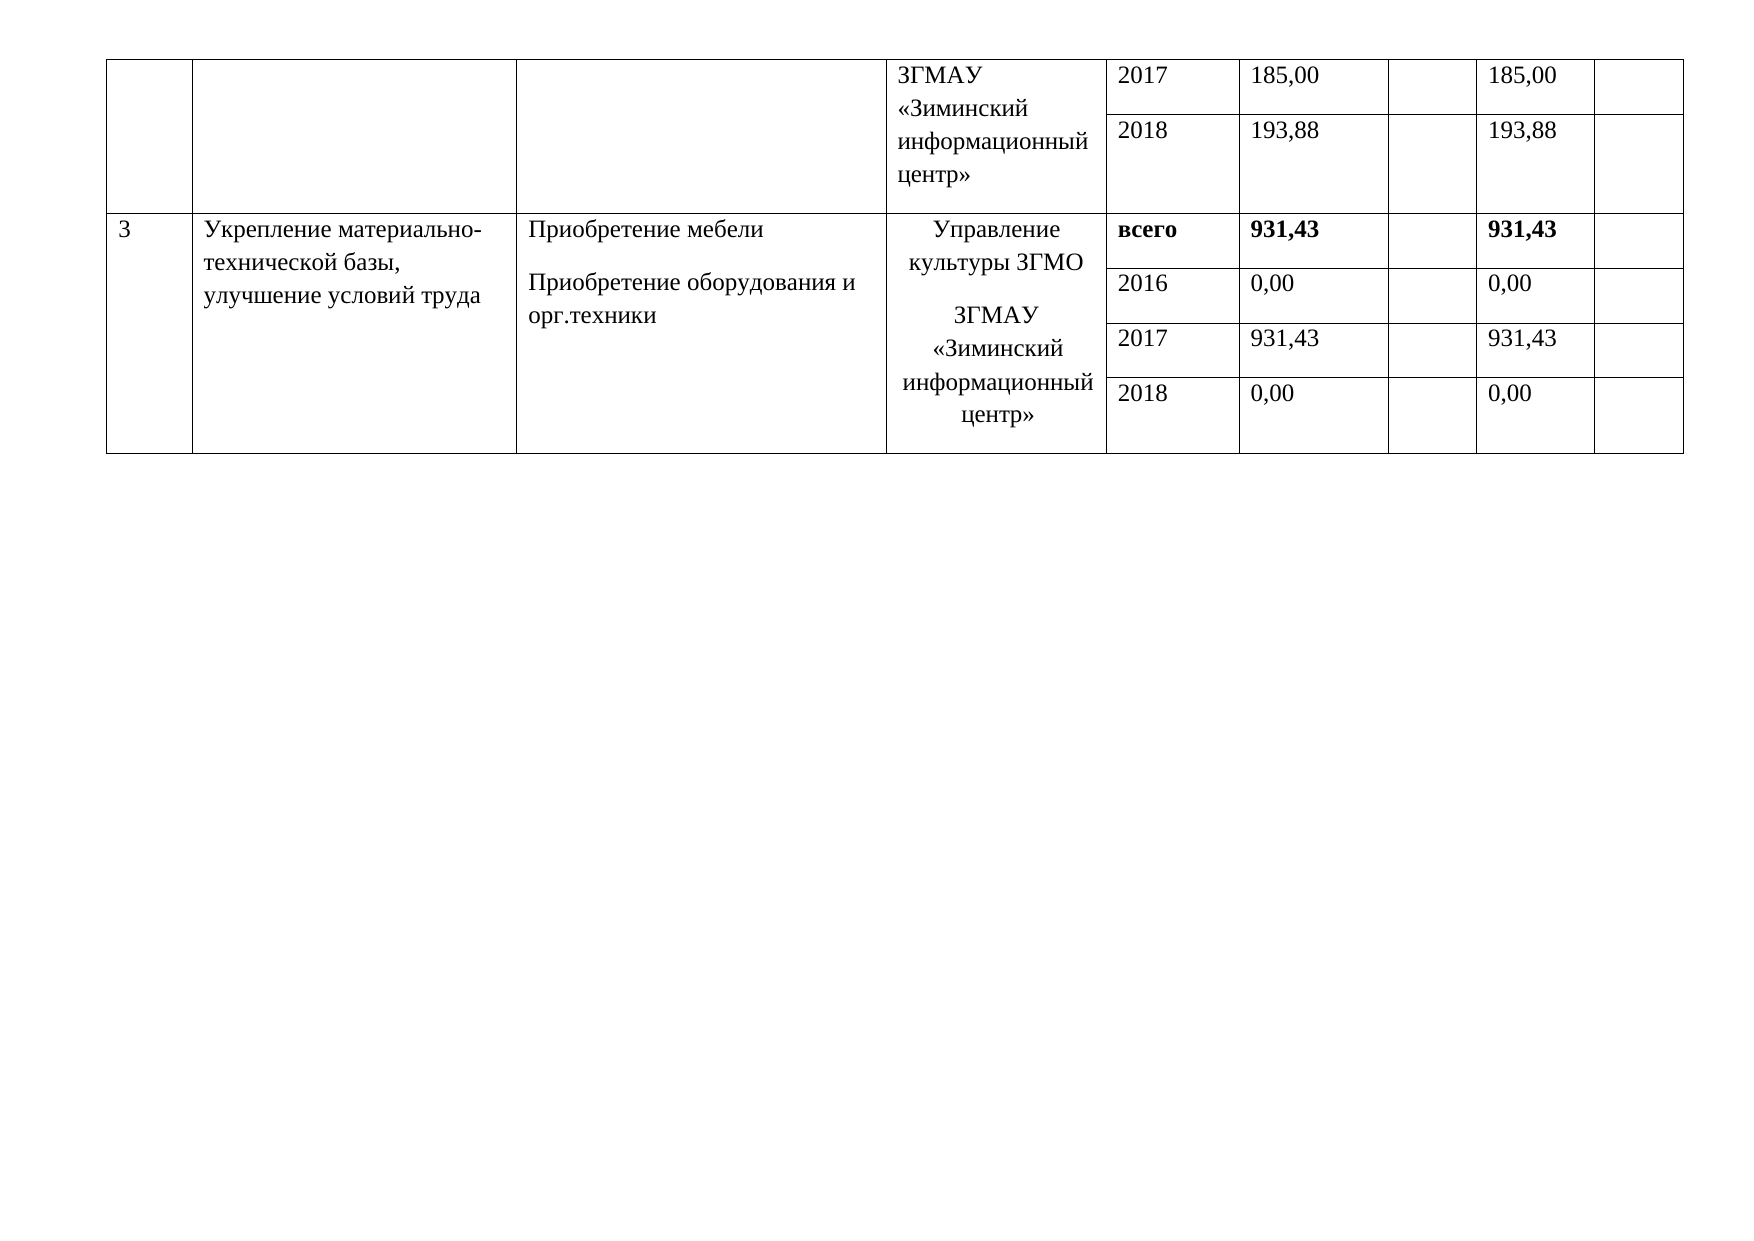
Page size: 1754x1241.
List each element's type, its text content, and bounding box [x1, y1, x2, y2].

table_cell [1389, 214, 1476, 267]
table_cell 0,00 [1240, 378, 1388, 453]
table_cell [887, 214, 1106, 453]
table_cell Приобретение мебели Приобретение оборудования и орг.техники [517, 214, 886, 453]
table_cell 2018 [1107, 115, 1239, 213]
table_cell [1389, 60, 1476, 114]
table_cell [1595, 60, 1683, 114]
table_cell 931,43 [1240, 324, 1388, 377]
table_cell [1595, 269, 1683, 322]
table_cell 2016 [1107, 269, 1239, 322]
table_cell всего [1107, 214, 1239, 267]
table_cell 3 [107, 214, 192, 453]
table_cell 931,43 [1477, 214, 1594, 267]
table_cell [1595, 324, 1683, 377]
table_cell 931,43 [1240, 214, 1388, 267]
table_cell 193,88 [1477, 115, 1594, 213]
table_cell 2017 [1107, 60, 1239, 114]
table_cell [1595, 214, 1683, 267]
table_cell 2017 [1107, 324, 1239, 377]
table_cell [1389, 324, 1476, 377]
table_cell 0,00 [1477, 269, 1594, 322]
table_cell [1595, 378, 1683, 453]
table_cell 185,00 [1240, 60, 1388, 114]
table_cell 185,00 [1477, 60, 1594, 114]
table_cell [1389, 115, 1476, 213]
table_cell 2018 [1107, 378, 1239, 453]
table_cell 193,88 [1240, 115, 1388, 213]
table_cell 0,00 [1477, 378, 1594, 453]
table_cell 0,00 [1240, 269, 1388, 322]
table_cell [1389, 269, 1476, 322]
table_cell [1595, 115, 1683, 213]
table_cell [1389, 378, 1476, 453]
table_cell 931,43 [1477, 324, 1594, 377]
table_cell Укрепление материально-технической базы, улучшение условий труда [193, 214, 516, 453]
